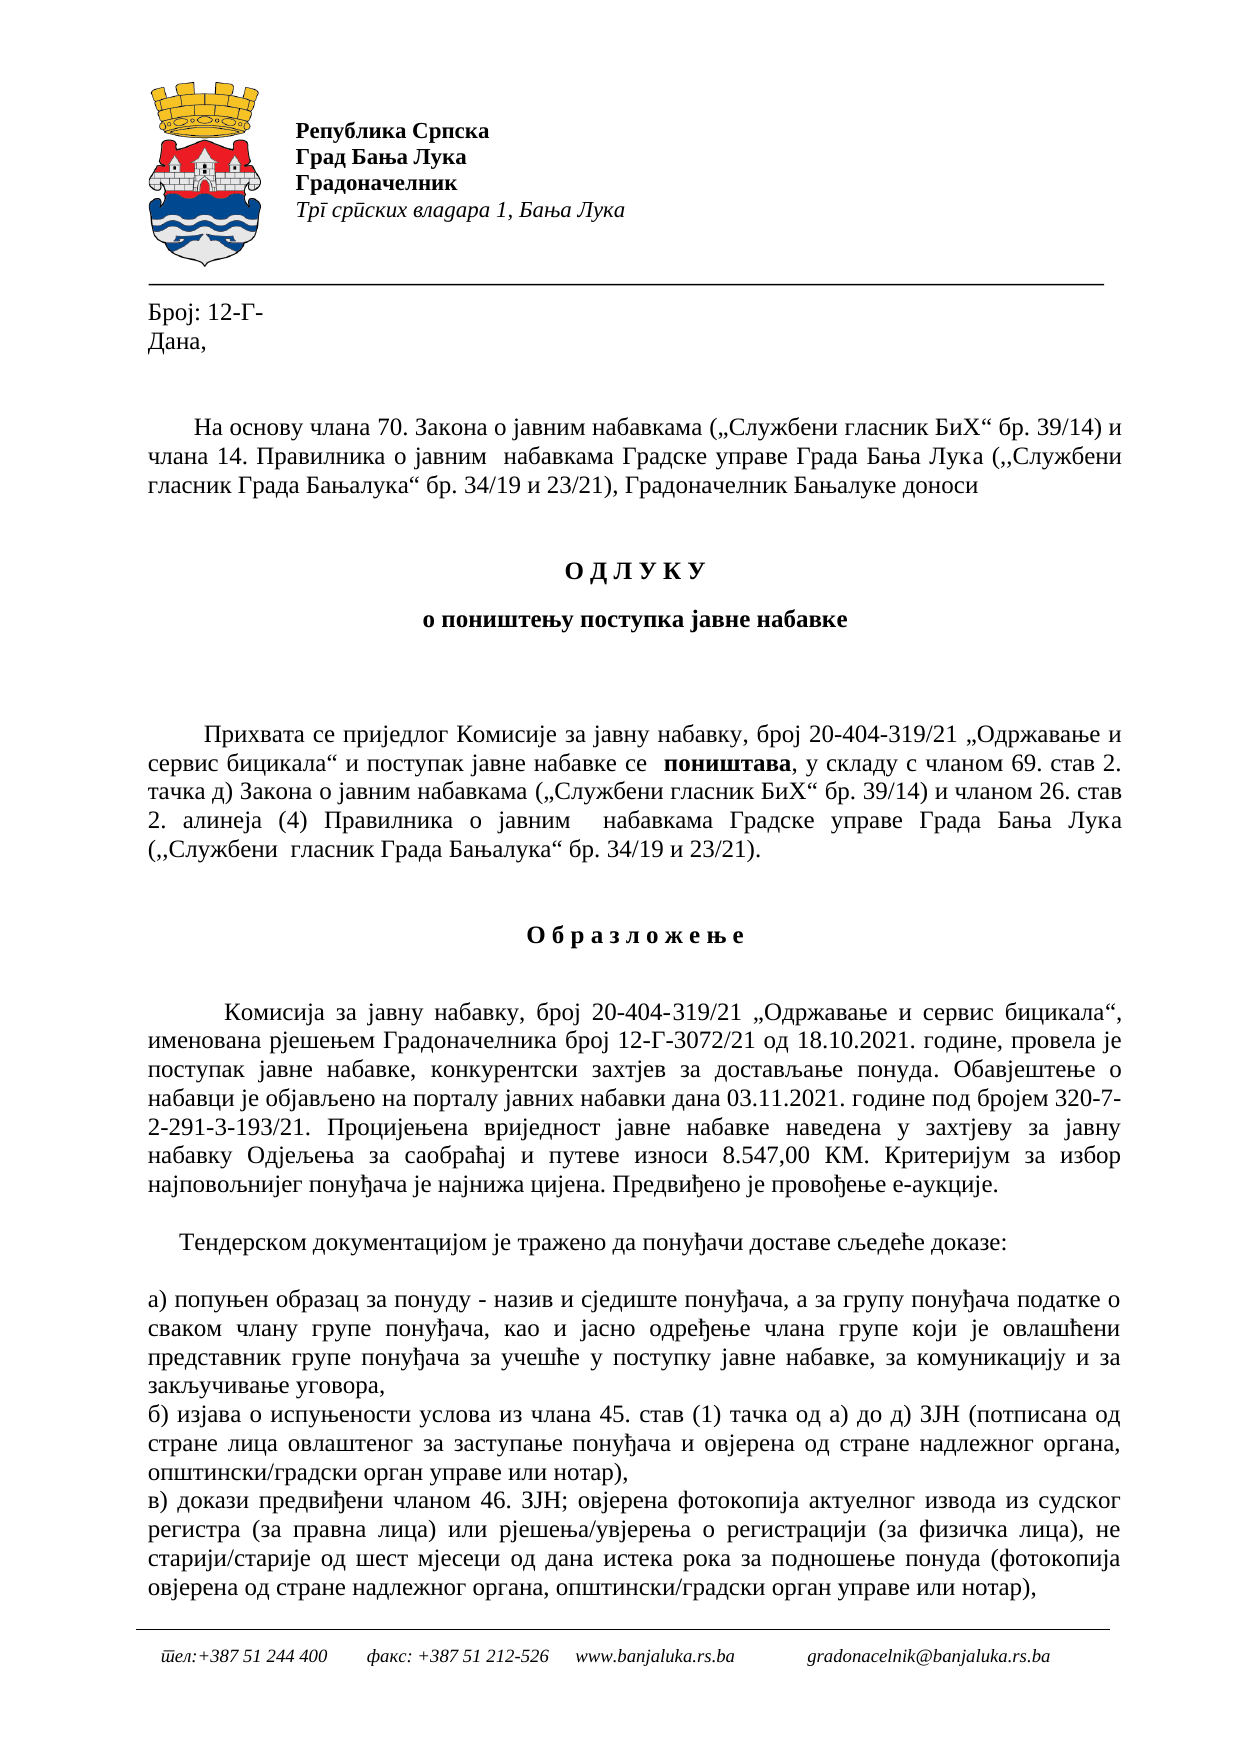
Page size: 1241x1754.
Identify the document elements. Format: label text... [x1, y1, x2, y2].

text Прихвата се приједлог Комисије за јавну набавку, број 20-404-319/21 „Одржавање и сервис бицикала“ и поступак јавне набавке се поништава, у складу с чланом 69. став 2. тачка д) Закона о јавним набавкама („Службени гласник БиХ“ бр. 39/14) и чланом 26. став 2. алинеја (4) Правилника о јавним набавкама Градске управе Града Бања Лука (,,Службени гласник Града Бањалука“ бр. 34/19 и 23/21). [148, 719, 1122, 863]
text о поништењу поступка јавне набавке [148, 604, 1122, 633]
text На основу члана 70. Закона о јавним набавкама („Службени гласник БиХ“ бр. 39/14) и члана 14. Правилника о јавним набавкама Градске управе Града Бања Лука (,,Службени гласник Града Бањалука“ бр. 34/19 и 23/21), Градоначелник Бањалуке доноси [148, 412, 1122, 498]
text Дана, [148, 326, 1122, 355]
text Комисија за јавну набавку, број 20-404-319/21 „Одржавање и сервис бицикала“, именована рјешењем Градоначелника број 12-Г-3072/21 од 18.10.2021. године, провела је поступак јавне набавке, конкурентски захтјев за достављање понуда. Обавјештење о набавци је објављено на порталу јавних набавки дана 03.11.2021. године под бројем 320-7-2-291-3-193/21. Процијењена вриједност јавне набавке наведена у захтјеву за јавну набавку Одјељења за саобраћај и путеве износи 8.547,00 КМ. Критеријум за избор најповољнијег понуђача је најнижа цијена. Предвиђено је провођење е-аукције. [148, 997, 1122, 1198]
text б) изјава о испуњености услова из члана 45. став (1) тачка од a) до д) ЗЈН (потписана од стране лица овлаштеног за заступање понуђача и овјерена од стране надлежног органа, општински/градски орган управе или нотар), [148, 1399, 1122, 1486]
text Број: 12-Г- [148, 297, 1122, 326]
text в) докази предвиђени чланом 46. ЗЈН; овјерена фотокопија актуелног извода из судског регистра (за правна лица) или рјешења/увјерења о регистрацији (за физичка лица), не старији/старије од шест мјесеци од дана истека рока за подношење понуда (фотокопија овјерена од стране надлежног органа, општински/градски орган управе или нотар), [148, 1486, 1122, 1601]
text Тендерском документацијом је тражено да понуђачи доставе сљедеће доказе: [148, 1227, 1122, 1256]
text О б р а з л о ж е њ е [148, 920, 1122, 949]
picture [148, 82, 261, 267]
text О Д Л У К У [148, 556, 1122, 585]
text а) попуњен образац за понуду - назив и сједиште понуђача, а за групу понуђача податке о сваком члану групе понуђача, као и јасно одређење члана групе који је овлашћени представник групе понуђача за учешће у поступку јавне набавке, за комуникацију и за закључивање уговора, [148, 1284, 1122, 1399]
